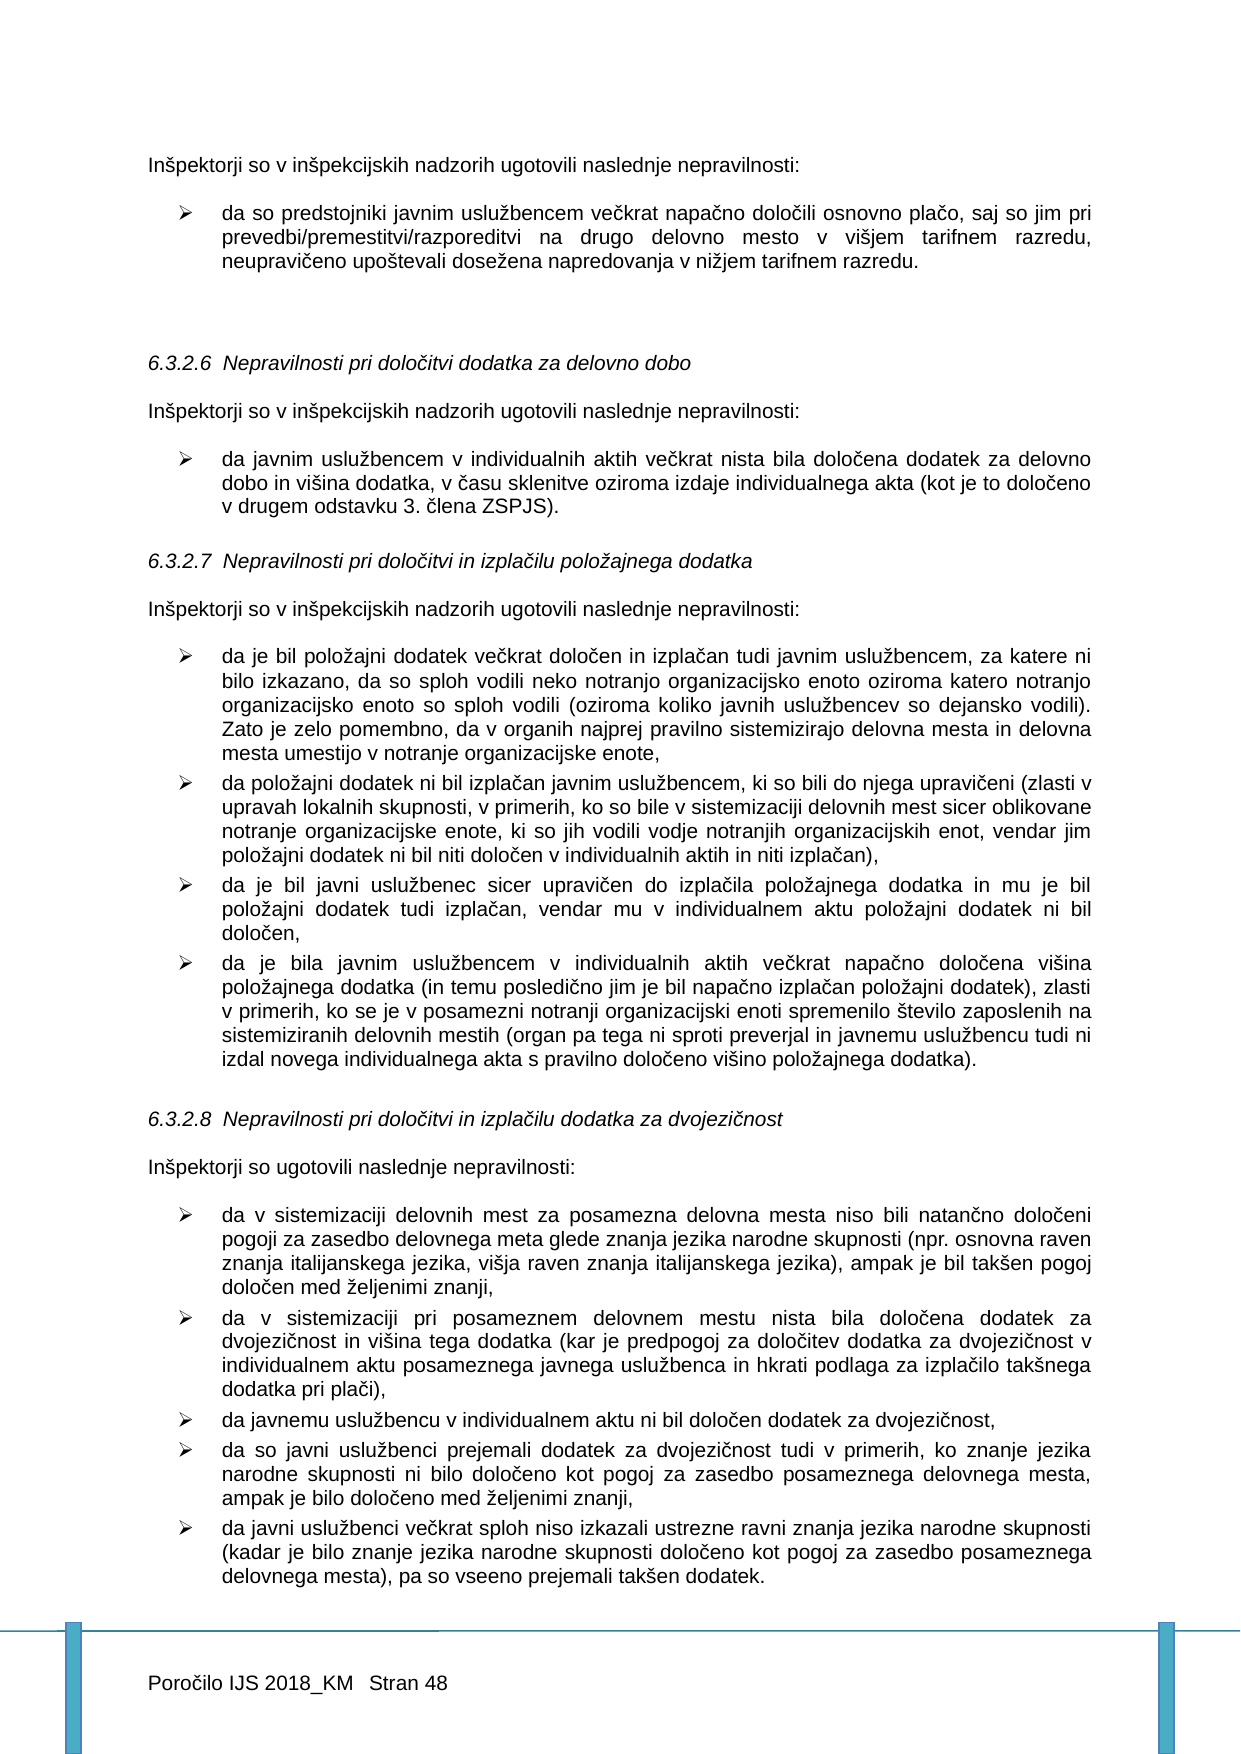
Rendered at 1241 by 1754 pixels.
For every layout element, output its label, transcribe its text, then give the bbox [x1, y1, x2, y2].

list Nepravilnosti pri določitvi dodatka za delovno dobo [148, 351, 1092, 374]
text Inšpektorji so ugotovili naslednje nepravilnosti: [148, 1155, 1092, 1179]
list da so javni uslužbenci prejemali dodatek za dvojezičnost tudi v primerih, ko znanje jezika narodne skupnosti ni bilo določeno kot pogoj za zasedbo posameznega delovnega mesta, ampak je bilo določeno med željenimi znanji, [177, 1438, 1092, 1510]
list da javnemu uslužbencu v individualnem aktu ni bil določen dodatek za dvojezičnost, [177, 1407, 1092, 1432]
list da položajni dodatek ni bil izplačan javnim uslužbencem, ki so bili do njega upravičeni (zlasti v upravah lokalnih skupnosti, v primerih, ko so bile v sistemizaciji delovnih mest sicer oblikovane notranje organizacijske enote, ki so jih vodili vodje notranjih organizacijskih enot, vendar jim položajni dodatek ni bil niti določen v individualnih aktih in niti izplačan), [177, 771, 1092, 866]
list da v sistemizaciji delovnih mest za posamezna delovna mesta niso bili natančno določeni pogoji za zasedbo delovnega meta glede znanja jezika narodne skupnosti (npr. osnovna raven znanja italijanskega jezika, višja raven znanja italijanskega jezika), ampak je bil takšen pogoj določen med željenimi znanji, [177, 1203, 1092, 1299]
list da so predstojniki javnim uslužbencem večkrat napačno določili osnovno plačo, saj so jim pri prevedbi/premestitvi/razporeditvi na drugo delovno mesto v višjem tarifnem razredu, neupravičeno upoštevali dosežena napredovanja v nižjem tarifnem razredu. [177, 200, 1092, 272]
list da javni uslužbenci večkrat sploh niso izkazali ustrezne ravni znanja jezika narodne skupnosti (kadar je bilo znanje jezika narodne skupnosti določeno kot pogoj za zasedbo posameznega delovnega mesta), pa so vseeno prejemali takšen dodatek. [177, 1516, 1092, 1588]
list da v sistemizaciji pri posameznem delovnem mestu nista bila določena dodatek za dvojezičnost in višina tega dodatka (kar je predpogoj za določitev dodatka za dvojezičnost v individualnem aktu posameznega javnega uslužbenca in hkrati podlaga za izplačilo takšnega dodatka pri plači), [177, 1305, 1092, 1401]
list da je bil javni uslužbenec sicer upravičen do izplačila položajnega dodatka in mu je bil položajni dodatek tudi izplačan, vendar mu v individualnem aktu položajni dodatek ni bil določen, [177, 873, 1092, 945]
list Nepravilnosti pri določitvi in izplačilu položajnega dodatka [148, 548, 1092, 572]
list da javnim uslužbencem v individualnih aktih večkrat nista bila določena dodatek za delovno dobo in višina dodatka, v času sklenitve oziroma izdaje individualnega akta (kot je to določeno v drugem odstavku 3. člena ZSPJS). [177, 446, 1092, 518]
list da je bil položajni dodatek večkrat določen in izplačan tudi javnim uslužbencem, za katere ni bilo izkazano, da so sploh vodili neko notranjo organizacijsko enoto oziroma katero notranjo organizacijsko enoto so sploh vodili (oziroma koliko javnih uslužbencev so dejansko vodili). Zato je zelo pomembno, da v organih najprej pravilno sistemizirajo delovna mesta in delovna mesta umestijo v notranje organizacijske enote, [177, 644, 1092, 764]
list Nepravilnosti pri določitvi in izplačilu dodatka za dvojezičnost [148, 1107, 1092, 1131]
list da je bila javnim uslužbencem v individualnih aktih večkrat napačno določena višina položajnega dodatka (in temu posledično jim je bil napačno izplačan položajni dodatek), zlasti v primerih, ko se je v posamezni notranji organizacijski enoti spremenilo število zaposlenih na sistemiziranih delovnih mestih (organ pa tega ni sproti preverjal in javnemu uslužbencu tudi ni izdal novega individualnega akta s pravilno določeno višino položajnega dodatka). [177, 951, 1092, 1071]
text Inšpektorji so v inšpekcijskih nadzorih ugotovili naslednje nepravilnosti: [148, 398, 1092, 422]
text Inšpektorji so v inšpekcijskih nadzorih ugotovili naslednje nepravilnosti: [148, 596, 1092, 620]
text Inšpektorji so v inšpekcijskih nadzorih ugotovili naslednje nepravilnosti: [148, 152, 1092, 176]
